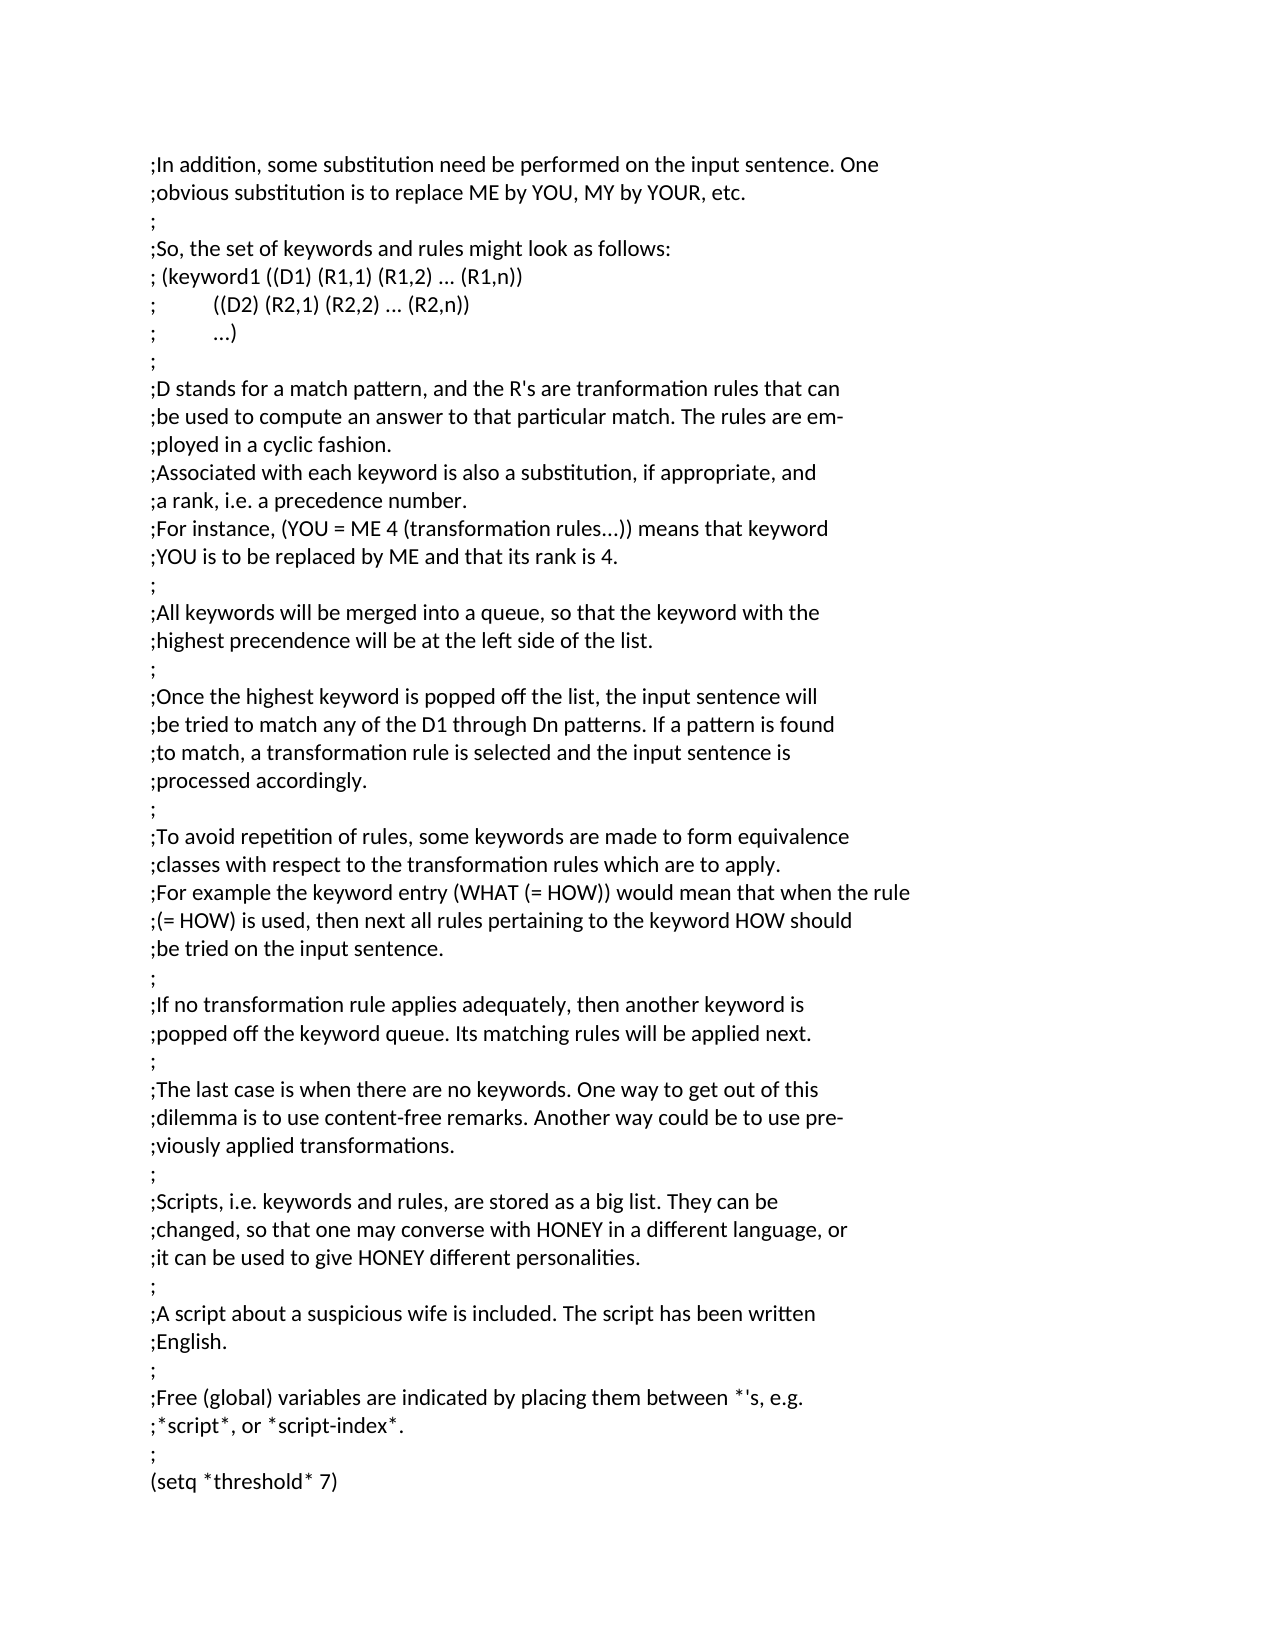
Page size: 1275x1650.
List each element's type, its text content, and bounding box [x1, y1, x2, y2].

text ;Scripts, i.e. keywords and rules, are stored as a big list. They can be [150, 1187, 1125, 1215]
text ;*script*, or *script-index*. [150, 1411, 1125, 1439]
text ;changed, so that one may converse with HONEY in a different language, or [150, 1215, 1125, 1243]
text ;highest precendence will be at the left side of the list. [150, 626, 1125, 654]
text ;Free (global) variables are indicated by placing them between *'s, e.g. [150, 1383, 1125, 1411]
text ;All keywords will be merged into a queue, so that the keyword with the [150, 598, 1125, 626]
text ;A script about a suspicious wife is included. The script has been written [150, 1299, 1125, 1327]
text ;Associated with each keyword is also a substitution, if appropriate, and [150, 458, 1125, 486]
text ; ((D2) (R2,1) (R2,2) ... (R2,n)) [150, 290, 1125, 318]
text ;D stands for a match pattern, and the R's are tranformation rules that can [150, 374, 1125, 402]
text ; [150, 206, 1125, 234]
text ; [150, 1439, 1125, 1467]
text ;it can be used to give HONEY different personalities. [150, 1243, 1125, 1271]
text ;processed accordingly. [150, 766, 1125, 794]
text ; [150, 963, 1125, 991]
text ;YOU is to be replaced by ME and that its rank is 4. [150, 542, 1125, 570]
text ;If no transformation rule applies adequately, then another keyword is [150, 991, 1125, 1019]
text ;ployed in a cyclic fashion. [150, 430, 1125, 458]
text ; [150, 1047, 1125, 1075]
text ; [150, 1355, 1125, 1383]
text ; ...) [150, 318, 1125, 346]
text ;For instance, (YOU = ME 4 (transformation rules...)) means that keyword [150, 514, 1125, 542]
text ;For example the keyword entry (WHAT (= HOW)) would mean that when the rule [150, 878, 1125, 907]
text ; [150, 1159, 1125, 1187]
text ; [150, 794, 1125, 822]
text ;(= HOW) is used, then next all rules pertaining to the keyword HOW should [150, 907, 1125, 934]
text ; [150, 654, 1125, 682]
text ;classes with respect to the transformation rules which are to apply. [150, 851, 1125, 878]
text ;dilemma is to use content-free remarks. Another way could be to use pre- [150, 1103, 1125, 1131]
text ;English. [150, 1327, 1125, 1355]
text (setq *threshold* 7) [150, 1467, 1125, 1495]
text ;be tried on the input sentence. [150, 934, 1125, 963]
text ;be tried to match any of the D1 through Dn patterns. If a pattern is found [150, 710, 1125, 738]
text ;In addition, some substitution need be performed on the input sentence. One [150, 150, 1125, 178]
text ;The last case is when there are no keywords. One way to get out of this [150, 1075, 1125, 1103]
text ;To avoid repetition of rules, some keywords are made to form equivalence [150, 822, 1125, 851]
text ; [150, 346, 1125, 374]
text ;popped off the keyword queue. Its matching rules will be applied next. [150, 1019, 1125, 1047]
text ;viously applied transformations. [150, 1131, 1125, 1159]
text ; (keyword1 ((D1) (R1,1) (R1,2) ... (R1,n)) [150, 262, 1125, 290]
text ;obvious substitution is to replace ME by YOU, MY by YOUR, etc. [150, 178, 1125, 206]
text ;be used to compute an answer to that particular match. The rules are em- [150, 402, 1125, 430]
text ;a rank, i.e. a precedence number. [150, 486, 1125, 514]
text ;So, the set of keywords and rules might look as follows: [150, 234, 1125, 262]
text ;to match, a transformation rule is selected and the input sentence is [150, 738, 1125, 766]
text ; [150, 1271, 1125, 1299]
text ;Once the highest keyword is popped off the list, the input sentence will [150, 682, 1125, 710]
text ; [150, 570, 1125, 598]
